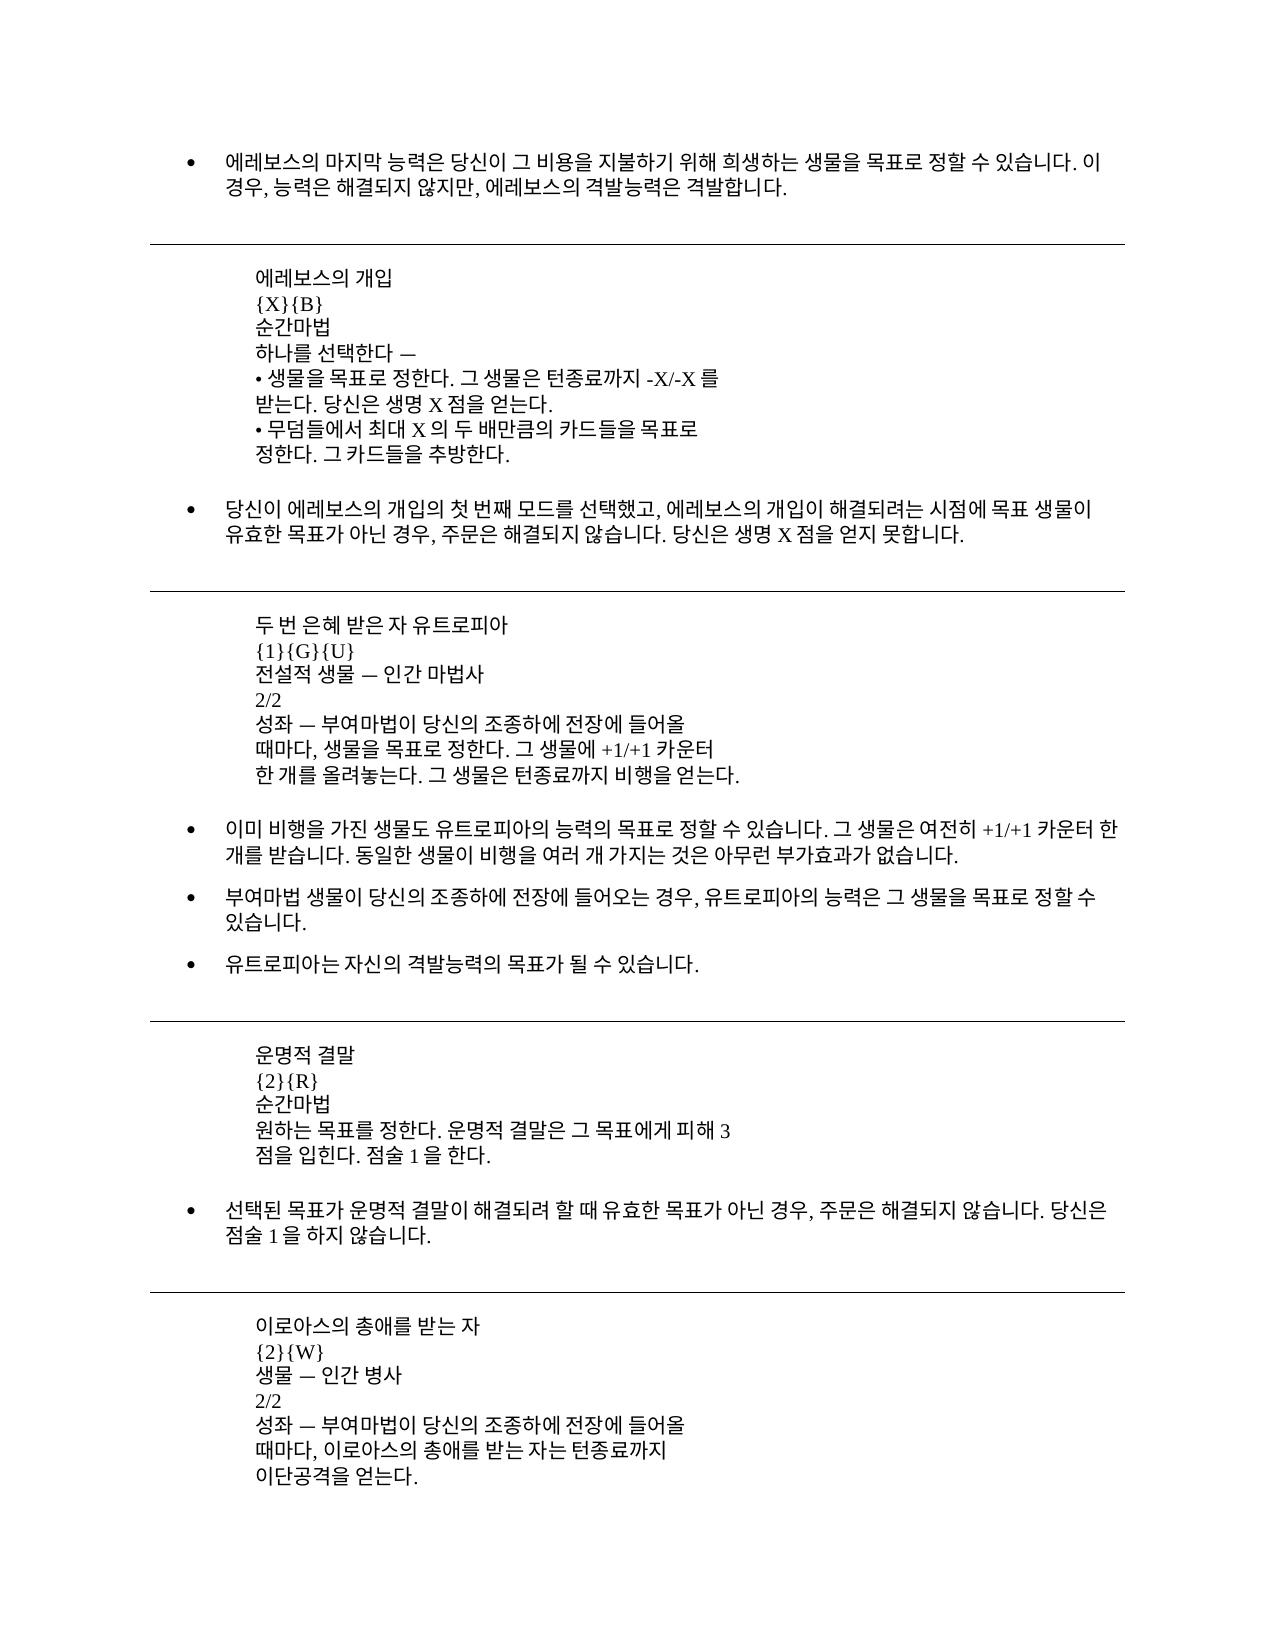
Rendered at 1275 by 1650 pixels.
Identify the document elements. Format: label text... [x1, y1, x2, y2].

list 선택된 목표가 운명적 결말이 해결되려 할 때 유효한 목표가 아닌 경우, 주문은 해결되지 않습니다. 당신은 점술 1을 하지 않습니다. [187, 1198, 1125, 1249]
list 유트로피아는 자신의 격발능력의 목표가 될 수 있습니다. [187, 953, 1125, 978]
list 부여마법 생물이 당신의 조종하에 전장에 들어오는 경우, 유트로피아의 능력은 그 생물을 목표로 정할 수 있습니다. [187, 885, 1125, 936]
list 당신이 에레보스의 개입의 첫 번째 모드를 선택했고, 에레보스의 개입이 해결되려는 시점에 목표 생물이 유효한 목표가 아닌 경우, 주문은 해결되지 않습니다. 당신은 생명 X점을 얻지 못합니다. [187, 497, 1125, 548]
list 이미 비행을 가진 생물도 유트로피아의 능력의 목표로 정할 수 있습니다. 그 생물은 여전히 +1/+1 카운터 한 개를 받습니다. 동일한 생물이 비행을 여러 개 가지는 것은 아무런 부가효과가 없습니다. [187, 818, 1125, 868]
text 두 번 은혜 받은 자 유트로피아 {1}{G}{U} 전설적 생물 — 인간 마법사 2/2 성좌 — 부여마법이 당신의 조종하에 전장에 들어올 때마다, 생물을 목표로 정한다. 그 생물에 +1/+1 카운터 한 개를 올려놓는다. 그 생물은 턴종료까지 비행을 얻는다. [255, 613, 735, 788]
text 이로아스의 총애를 받는 자 {2}{W} 생물 — 인간 병사 2/2 성좌 — 부여마법이 당신의 조종하에 전장에 들어올 때마다, 이로아스의 총애를 받는 자는 턴종료까지 이단공격을 얻는다. [255, 1314, 735, 1489]
text 에레보스의 개입 {X}{B} 순간마법 하나를 선택한다 — • 생물을 목표로 정한다. 그 생물은 턴종료까지 -X/-X를 받는다. 당신은 생명 X점을 얻는다. • 무덤들에서 최대 X의 두 배만큼의 카드들을 목표로 정한다. 그 카드들을 추방한다. [255, 266, 735, 468]
text 운명적 결말 {2}{R} 순간마법 원하는 목표를 정한다. 운명적 결말은 그 목표에게 피해 3점을 입힌다. 점술 1을 한다. [255, 1043, 735, 1169]
list 에레보스의 마지막 능력은 당신이 그 비용을 지불하기 위해 희생하는 생물을 목표로 정할 수 있습니다. 이 경우, 능력은 해결되지 않지만, 에레보스의 격발능력은 격발합니다. [187, 150, 1125, 201]
